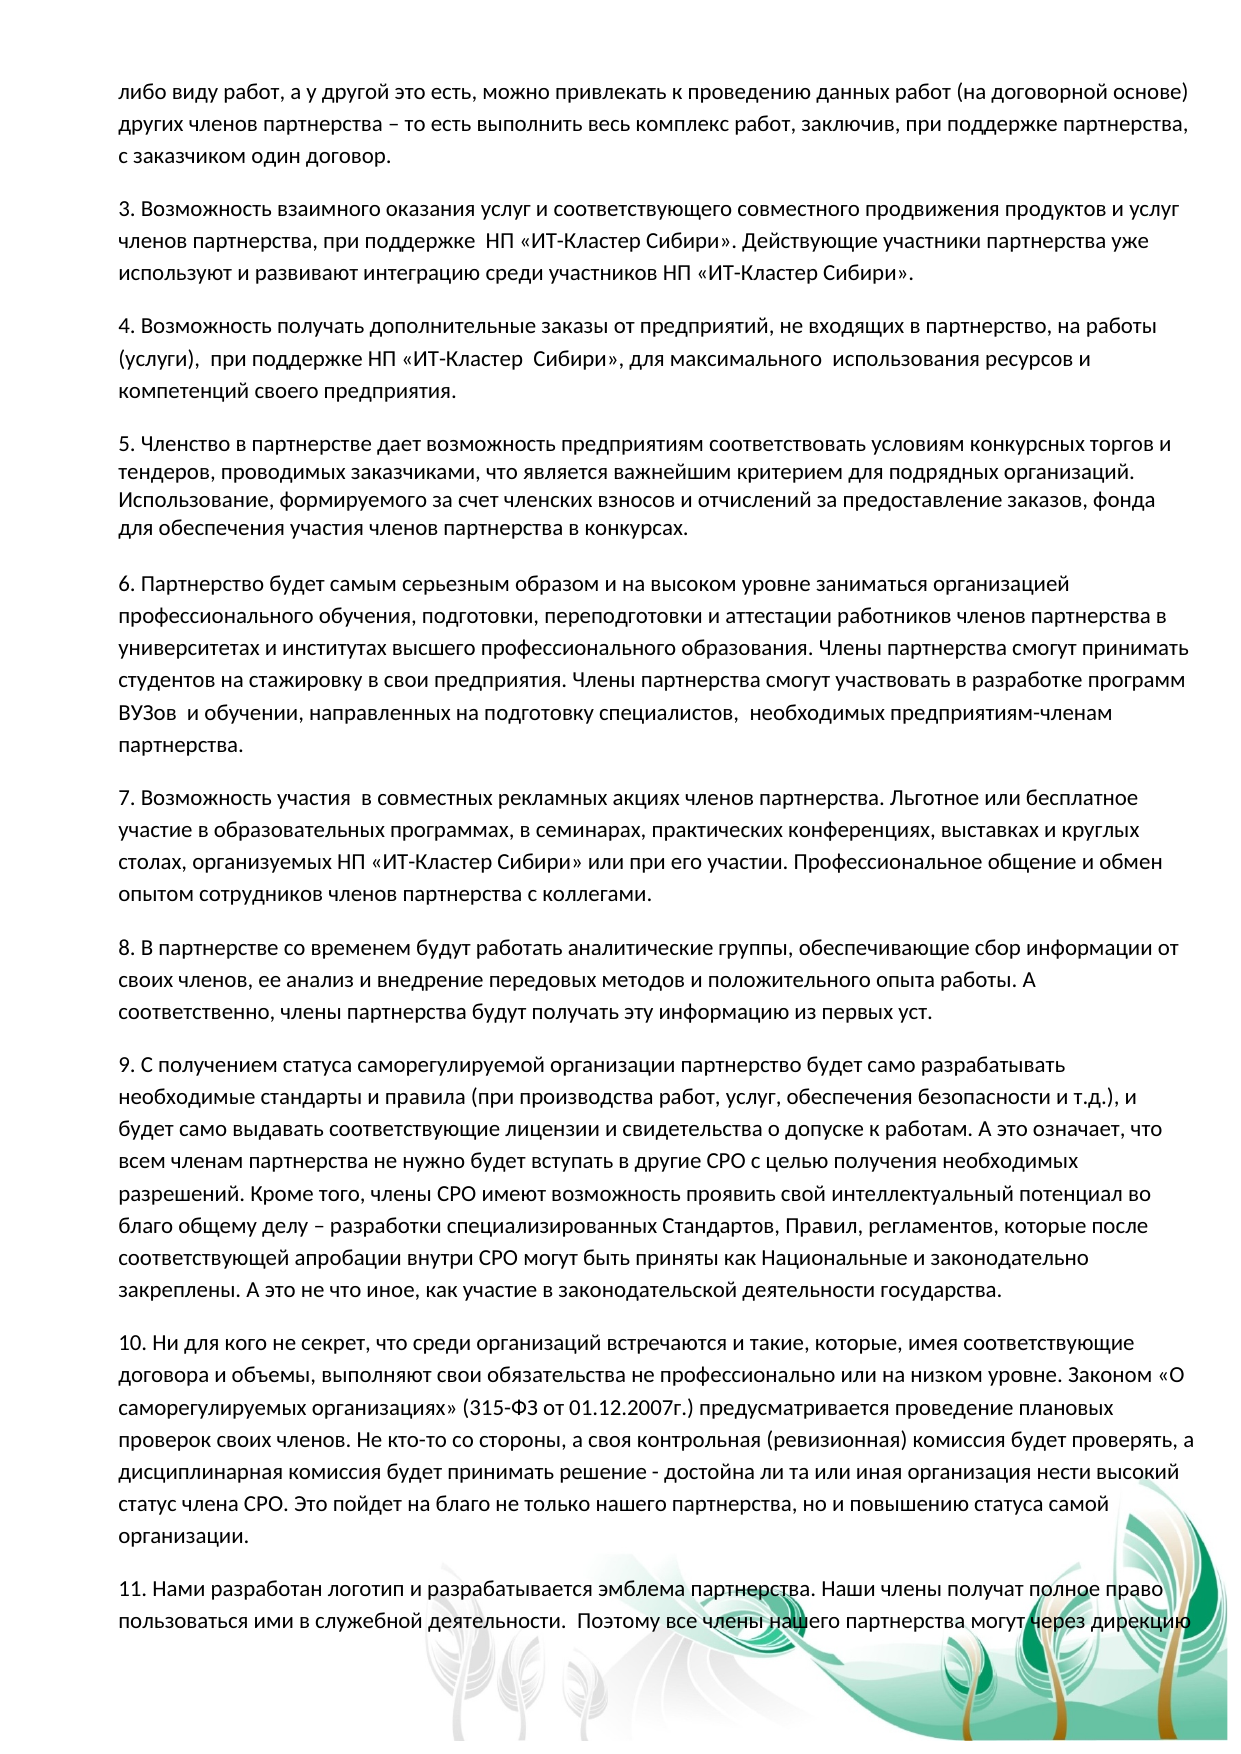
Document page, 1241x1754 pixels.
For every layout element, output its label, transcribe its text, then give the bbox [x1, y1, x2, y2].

text 9. С получением статуса саморегулируемой организации партнерство будет само разрабатывать необходимые стандарты и правила (при производства работ, услуг, обеспечения безопасности и т.д.), и будет само выдавать соответствующие лицензии и свидетельства о допуске к работам. А это означает, что всем членам партнерства не нужно будет вступать в другие СРО с целью получения необходимых разрешений. Кроме того, члены СРО имеют возможность проявить свой интеллектуальный потенциал во благо общему делу – разработки специализированных Стандартов, Правил, регламентов, которые после соответствующей апробации внутри СРО могут быть приняты как Национальные и законодательно закреплены. А это не что иное, как участие в законодательской деятельности государства. [118, 1050, 1196, 1303]
text 4. Возможность получать дополнительные заказы от предприятий, не входящих в партнерство, на работы (услуги), при поддержке НП «ИТ-Кластер Сибири», для максимального использования ресурсов и компетенций своего предприятия. [118, 312, 1196, 404]
text 5. Членство в партнерстве дает возможность предприятиям соответствовать условиям конкурсных торгов и тендеров, проводимых заказчиками, что является важнейшим критерием для подрядных организаций. Использование, формируемого за счет членских взносов и отчислений за предоставление заказов, фонда для обеспечения участия членов партнерства в конкурсах. [118, 429, 1196, 541]
text 10. Ни для кого не секрет, что среди организаций встречаются и такие, которые, имея соответствующие договора и объемы, выполняют свои обязательства не профессионально или на низком уровне. Законом «О саморегулируемых организациях» (315-ФЗ от 01.12.2007г.) предусматривается проведение плановых проверок своих членов. Не кто-то со стороны, а своя контрольная (ревизионная) комиссия будет проверять, а дисциплинарная комиссия будет принимать решение - достойна ли та или иная организация нести высокий статус члена СРО. Это пойдет на благо не только нашего партнерства, но и повышению статуса самой организации. [118, 1328, 1196, 1549]
text 6. Партнерство будет самым серьезным образом и на высоком уровне заниматься организацией профессионального обучения, подготовки, переподготовки и аттестации работников членов партнерства в университетах и институтах высшего профессионального образования. Члены партнерства смогут принимать студентов на стажировку в свои предприятия. Члены партнерства смогут участвовать в разработке программ ВУЗов и обучении, направленных на подготовку специалистов, необходимых предприятиям-членам партнерства. [118, 569, 1196, 758]
text 3. Возможность взаимного оказания услуг и соответствующего совместного продвижения продуктов и услуг членов партнерства, при поддержке НП «ИТ-Кластер Сибири». Действующие участники партнерства уже используют и развивают интеграцию среди участников НП «ИТ-Кластер Сибири». [118, 194, 1196, 287]
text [118, 77, 1196, 169]
text 8. В партнерстве со временем будут работать аналитические группы, обеспечивающие сбор информации от своих членов, ее анализ и внедрение передовых методов и положительного опыта работы. А соответственно, члены партнерства будут получать эту информацию из первых уст. [118, 933, 1196, 1025]
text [118, 1574, 1196, 1635]
picture [399, 1464, 1228, 1741]
text 7. Возможность участия в совместных рекламных акциях членов партнерства. Льготное или бесплатное участие в образовательных программах, в семинарах, практических конференциях, выставках и круглых столах, организуемых НП «ИТ-Кластер Сибири» или при его участии. Профессиональное общение и обмен опытом сотрудников членов партнерства с коллегами. [118, 783, 1196, 908]
